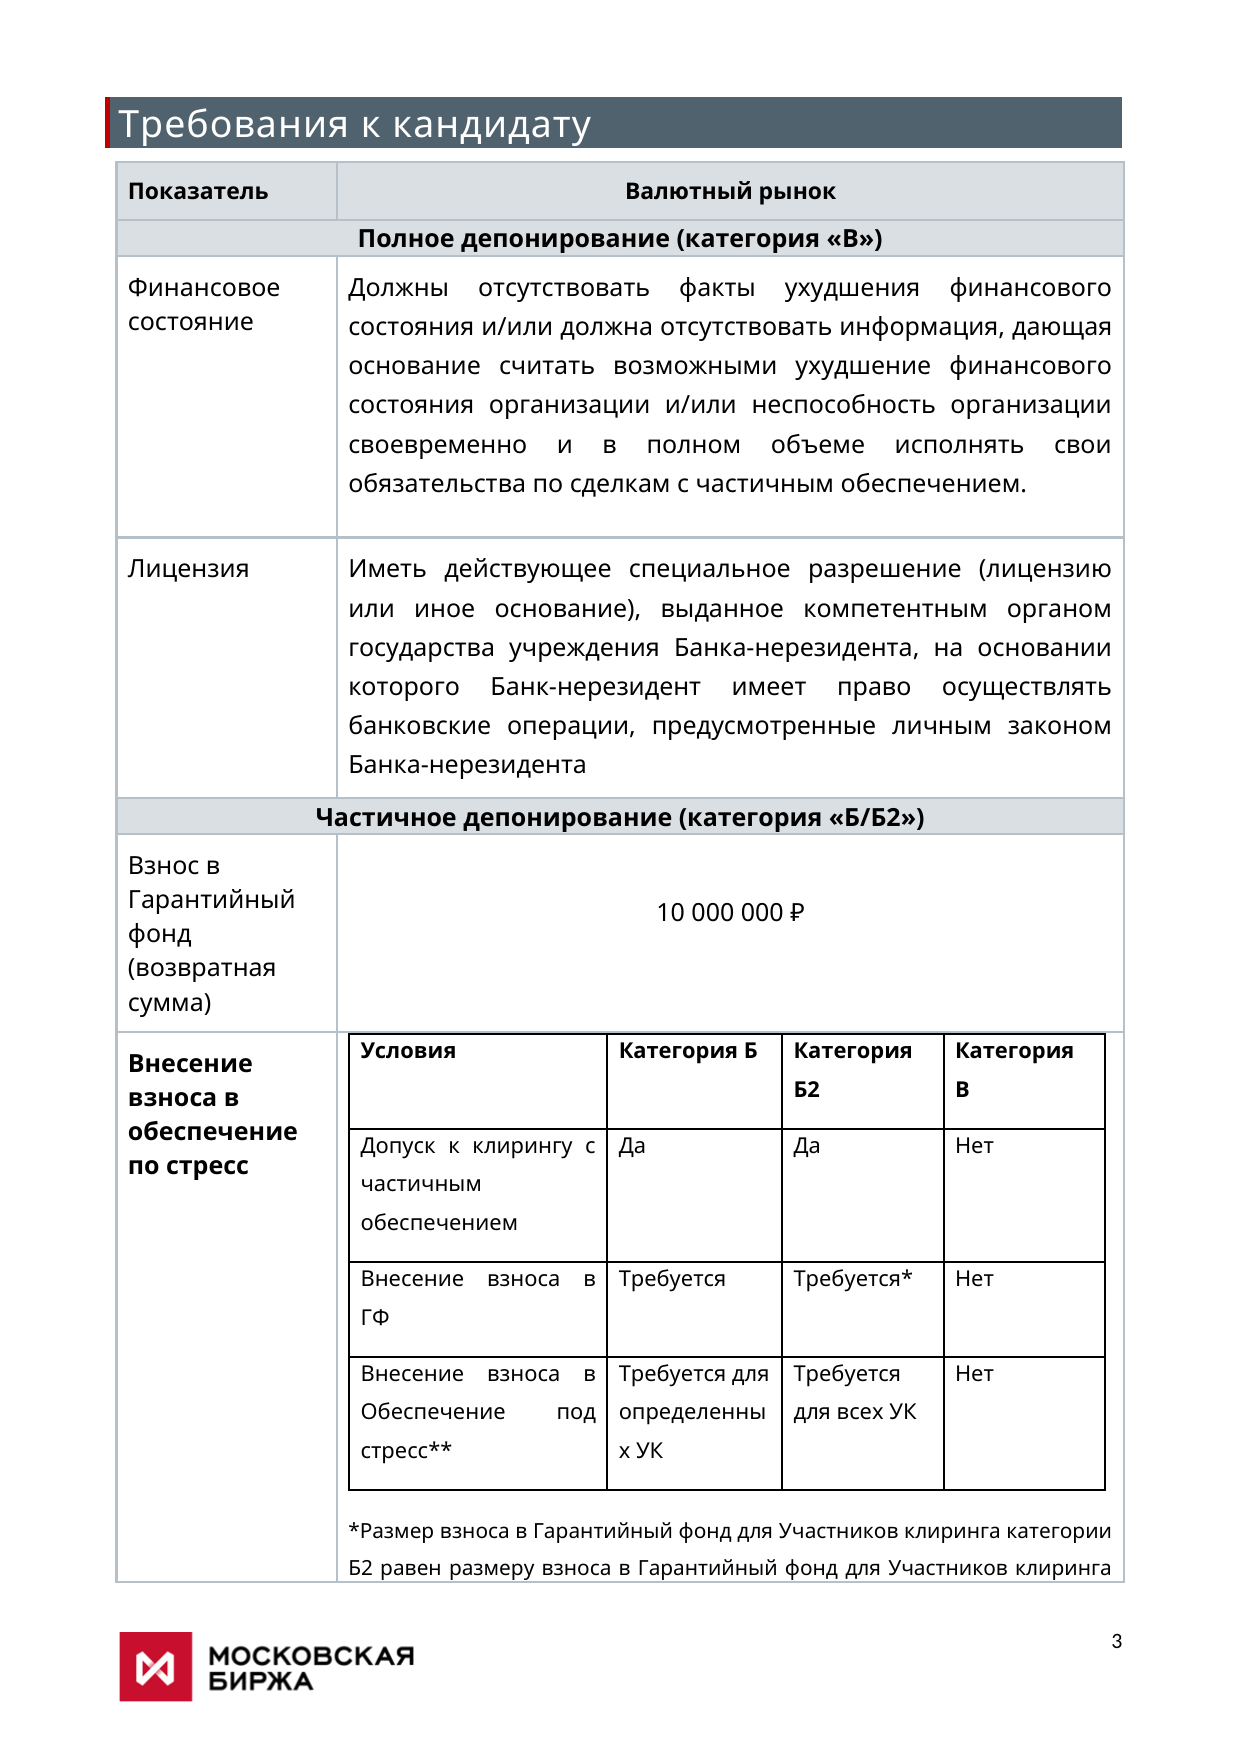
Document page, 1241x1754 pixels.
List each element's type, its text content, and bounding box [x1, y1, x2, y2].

table_header Показатель [118, 163, 336, 219]
table_cell Полное депонирование (категория «В») [118, 221, 1123, 255]
table_cell Частичное депонирование (категория «Б/Б2») [118, 799, 1123, 833]
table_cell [338, 1033, 1123, 1581]
table_cell Иметь действующее специальное разрешение (лицензию или иное основание), выданное компетентным органом государства учреждения Банка-нерезидента, на основании которого Банк-нерезидент имеет право осуществлять банковские операции, предусмотренные личным законом Банка-нерезидента [338, 539, 1123, 797]
table_cell Взнос в Гарантийный фонд (возвратная сумма) [118, 835, 336, 1031]
text Требования к кандидату [110, 97, 1122, 148]
table_cell Должны отсутствовать факты ухудшения финансового состояния и/или должна отсутствовать информация, дающая основание считать возможными ухудшение финансового состояния организации и/или неспособность организации своевременно и в полном объеме исполнять свои обязательства по сделкам с частичным обеспечением. [338, 257, 1123, 536]
table_header Валютный рынок [338, 163, 1123, 219]
table_cell Финансовое состояние [118, 257, 336, 536]
picture [118, 1632, 422, 1701]
table_cell 10 000 000 ₽ [338, 835, 1123, 1031]
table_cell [118, 1033, 336, 1581]
table_cell Лицензия [118, 539, 336, 797]
